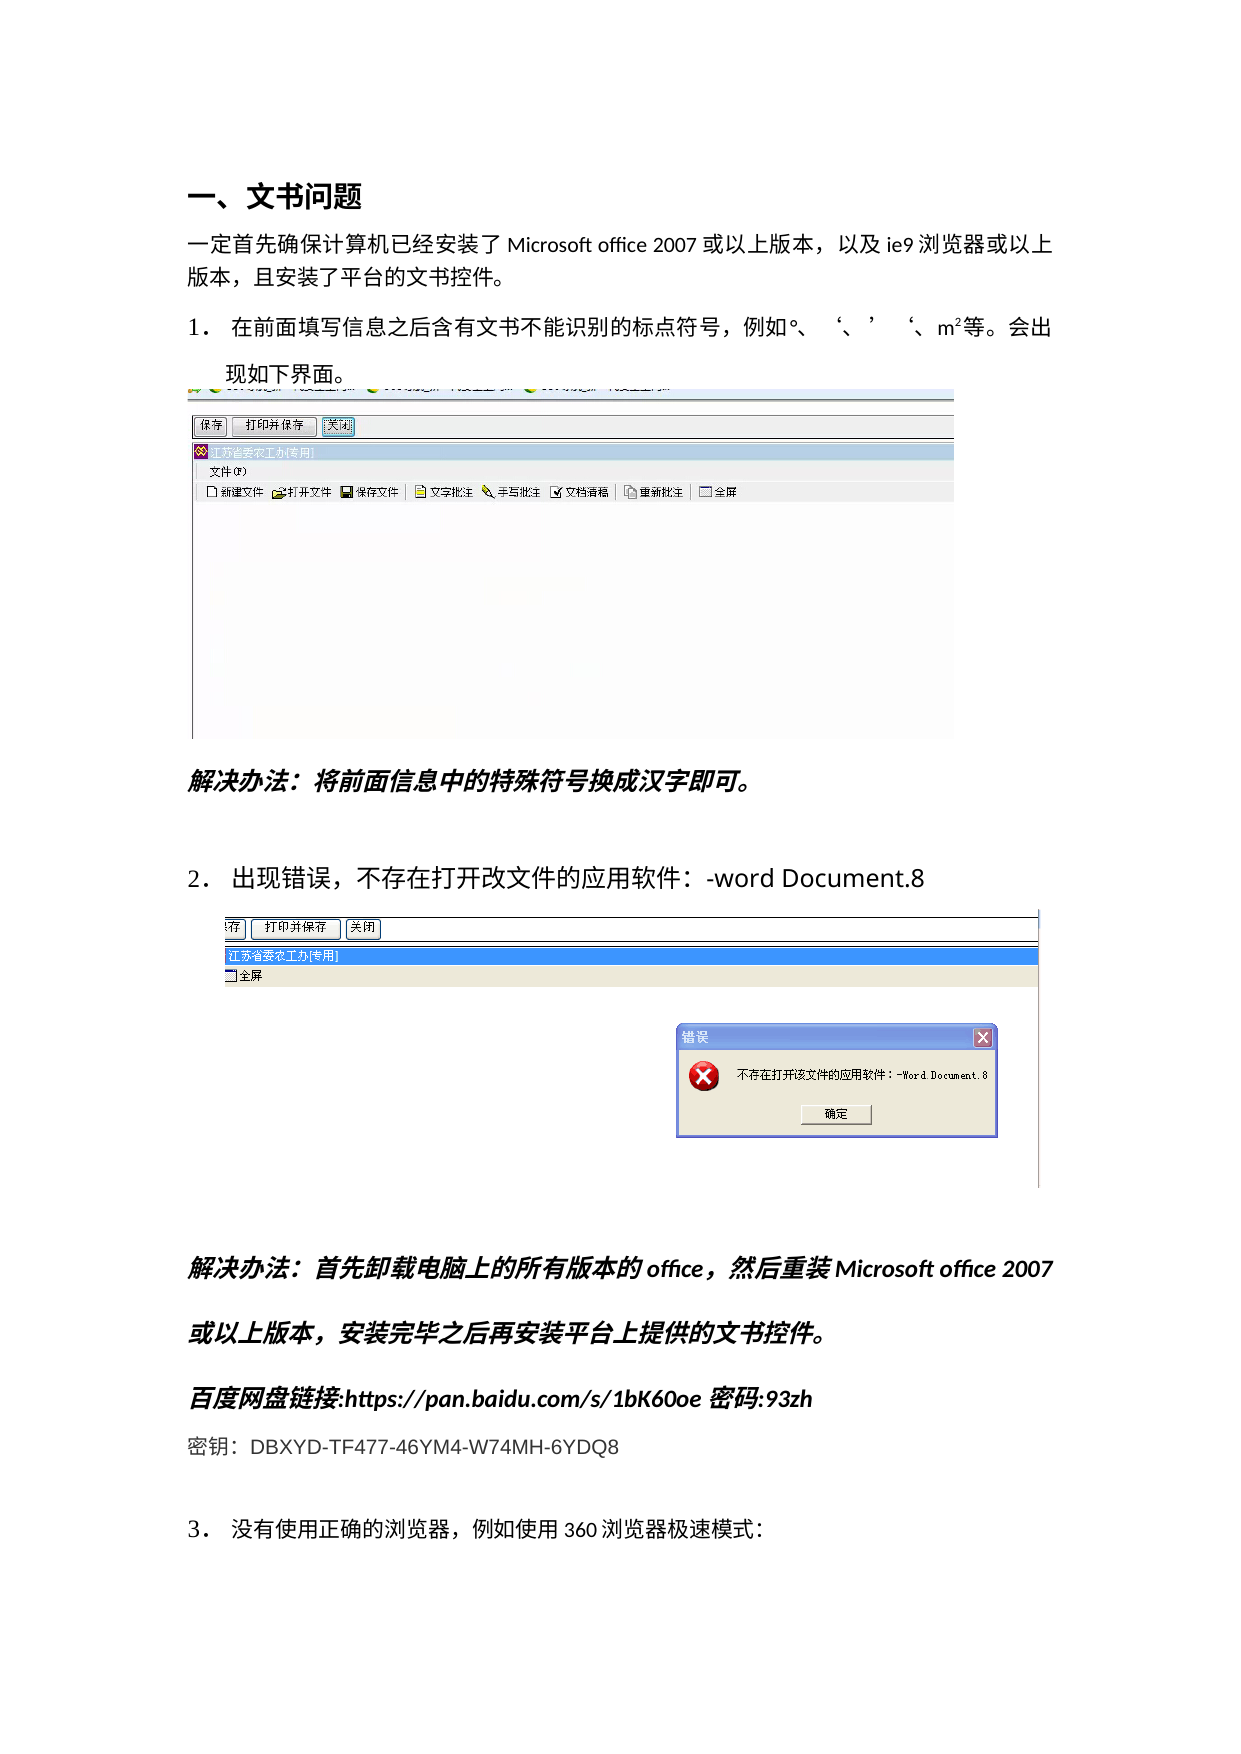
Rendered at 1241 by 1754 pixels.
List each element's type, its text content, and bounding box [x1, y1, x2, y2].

picture [187, 389, 954, 739]
text 百度网盘链接:https://pan.baidu.com/s/1bK60oe 密码:93zh [187, 1364, 1053, 1429]
list 出现错误，不存在打开改文件的应用软件：-word Document.8 [187, 844, 1053, 909]
text 解决办法：首先卸载电脑上的所有版本的office，然后重装Microsoft office 2007或以上版本，安装完毕之后再安装平台上提供的文书控件。 [187, 1234, 1053, 1364]
text 一、文书问题 [187, 162, 1053, 227]
text 解决办法：将前面信息中的特殊符号换成汉字即可。 [187, 747, 1053, 812]
text 密钥：DBXYD-TF477-46YM4-W74MH-6YDQ8 [187, 1429, 1053, 1462]
list 没有使用正确的浏览器，例如使用360浏览器极速模式： [187, 1494, 1053, 1559]
list 在前面填写信息之后含有文书不能识别的标点符号，例如°、‘、 ’‘、m2等。会出现如下界面。 [187, 292, 1053, 389]
text 一定首先确保计算机已经安装了Microsoft office 2007或以上版本，以及ie9浏览器或以上版本，且安装了平台的文书控件。 [187, 227, 1053, 292]
picture [225, 909, 1041, 1188]
